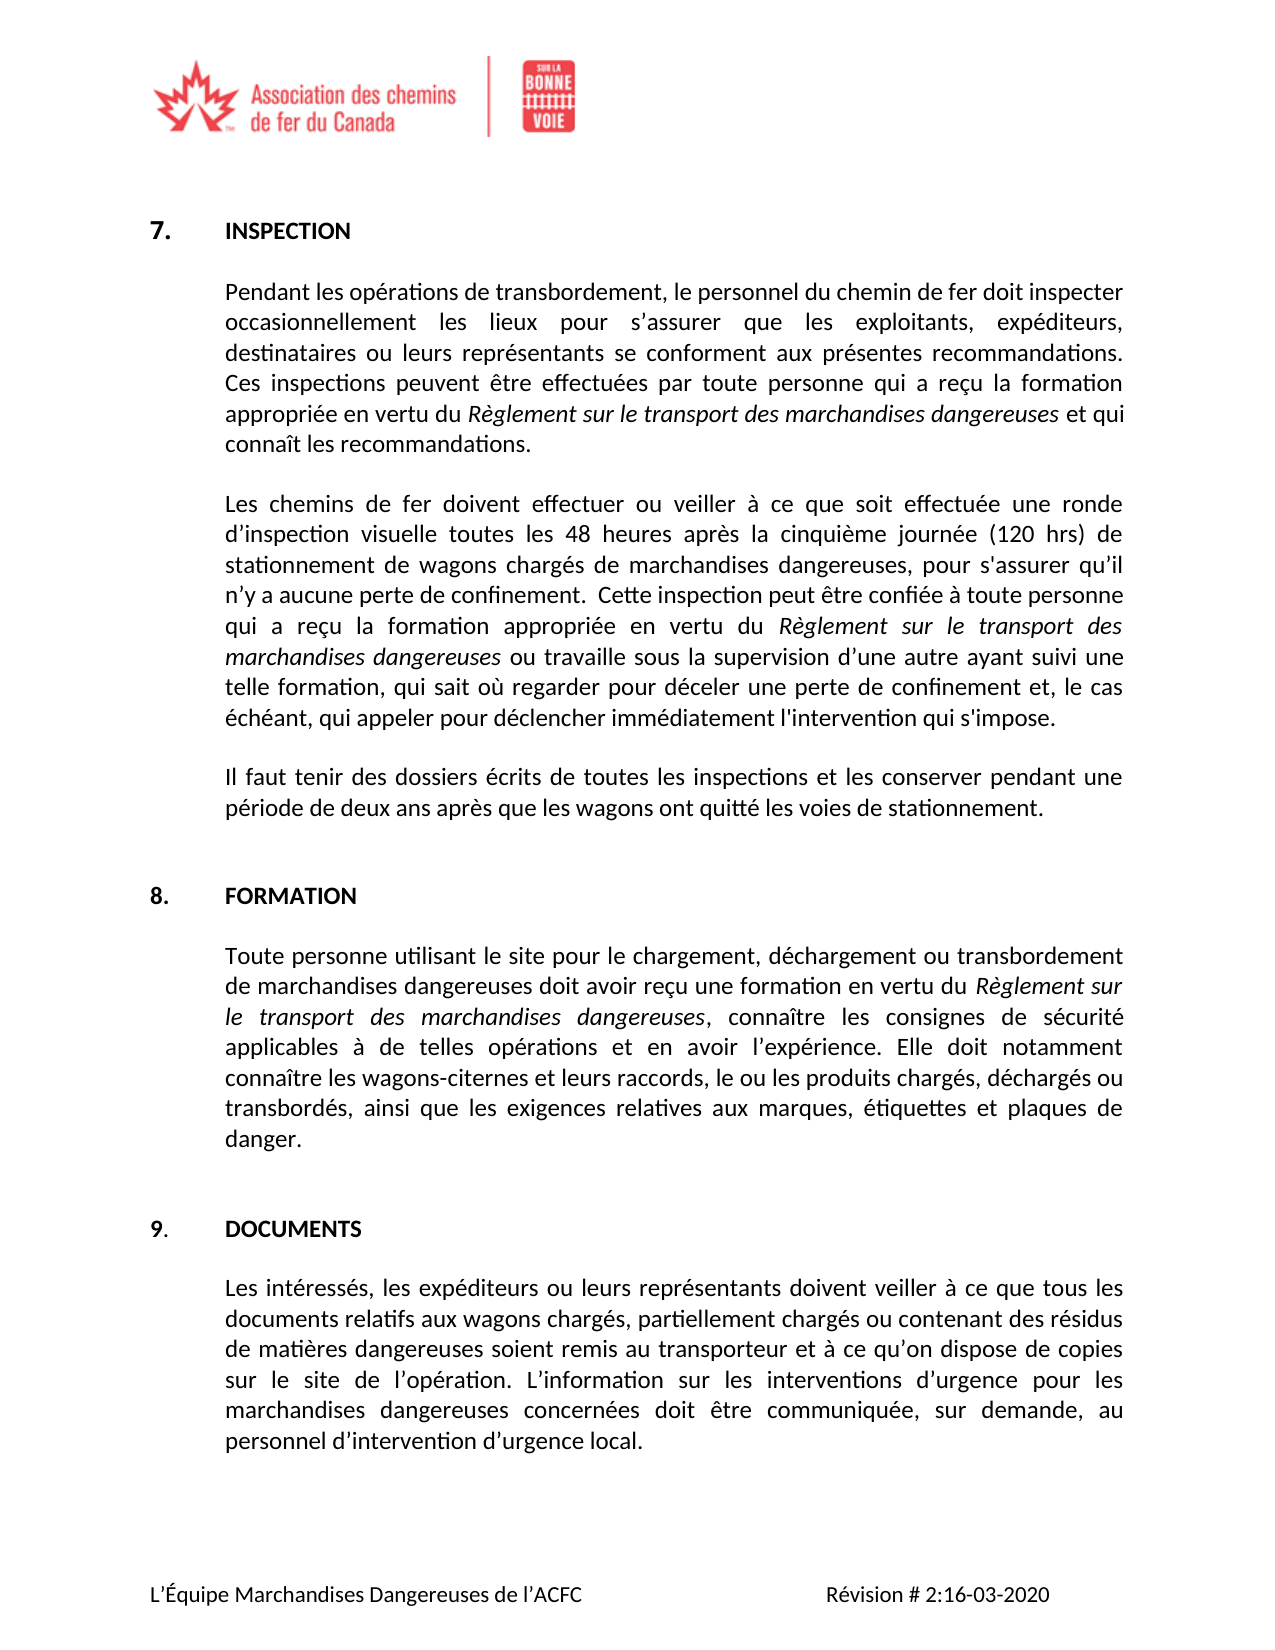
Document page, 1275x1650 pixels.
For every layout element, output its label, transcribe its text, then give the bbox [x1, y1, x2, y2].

text 7. INSPECTION [150, 213, 1181, 247]
picture [153, 56, 575, 137]
text Pendant les opérations de transbordement, le personnel du chemin de fer doit inspecter occasionnellement les lieux pour s’assurer que les exploitants, expéditeurs, destinataires ou leurs représentants se conforment aux présentes recommandations. Ces inspections peuvent être effectuées par toute personne qui a reçu la formation appropriée en vertu du Règlement sur le transport des marchandises dangereuses et qui connaît les recommandations. [225, 276, 1124, 459]
text Il faut tenir des dossiers écrits de toutes les inspections et les conserver pendant une période de deux ans après que les wagons ont quitté les voies de stationnement. [225, 761, 1124, 822]
text 8. FORMATION [150, 880, 1181, 911]
text Toute personne utilisant le site pour le chargement, déchargement ou transbordement de marchandises dangereuses doit avoir reçu une formation en vertu du Règlement sur le transport des marchandises dangereuses, connaître les consignes de sécurité applicables à de telles opérations et en avoir l’expérience. Elle doit notamment connaître les wagons-citernes et leurs raccords, le ou les produits chargés, déchargés ou transbordés, ainsi que les exigences relatives aux marques, étiquettes et plaques de danger. [225, 940, 1124, 1153]
text Les intéressés, les expéditeurs ou leurs représentants doivent veiller à ce que tous les documents relatifs aux wagons chargés, partiellement chargés ou contenant des résidus de matières dangereuses soient remis au transporteur et à ce qu’on dispose de copies sur le site de l’opération. L’information sur les interventions d’urgence pour les marchandises dangereuses concernées doit être communiquée, sur demande, au personnel d’intervention d’urgence local. [150, 1272, 1124, 1456]
text 9. DOCUMENTS [150, 1213, 1124, 1243]
text Les chemins de fer doivent effectuer ou veiller à ce que soit effectuée une ronde d’inspection visuelle toutes les 48 heures après la cinquième journée (120 hrs) de stationnement de wagons chargés de marchandises dangereuses, pour s'assurer qu’il n’y a aucune perte de confinement. Cette inspection peut être confiée à toute personne qui a reçu la formation appropriée en vertu du Règlement sur le transport des marchandises dangereuses ou travaille sous la supervision d’une autre ayant suivi une telle formation, qui sait où regarder pour déceler une perte de confinement et, le cas échéant, qui appeler pour déclencher immédiatement l'intervention qui s'impose. [225, 488, 1124, 732]
